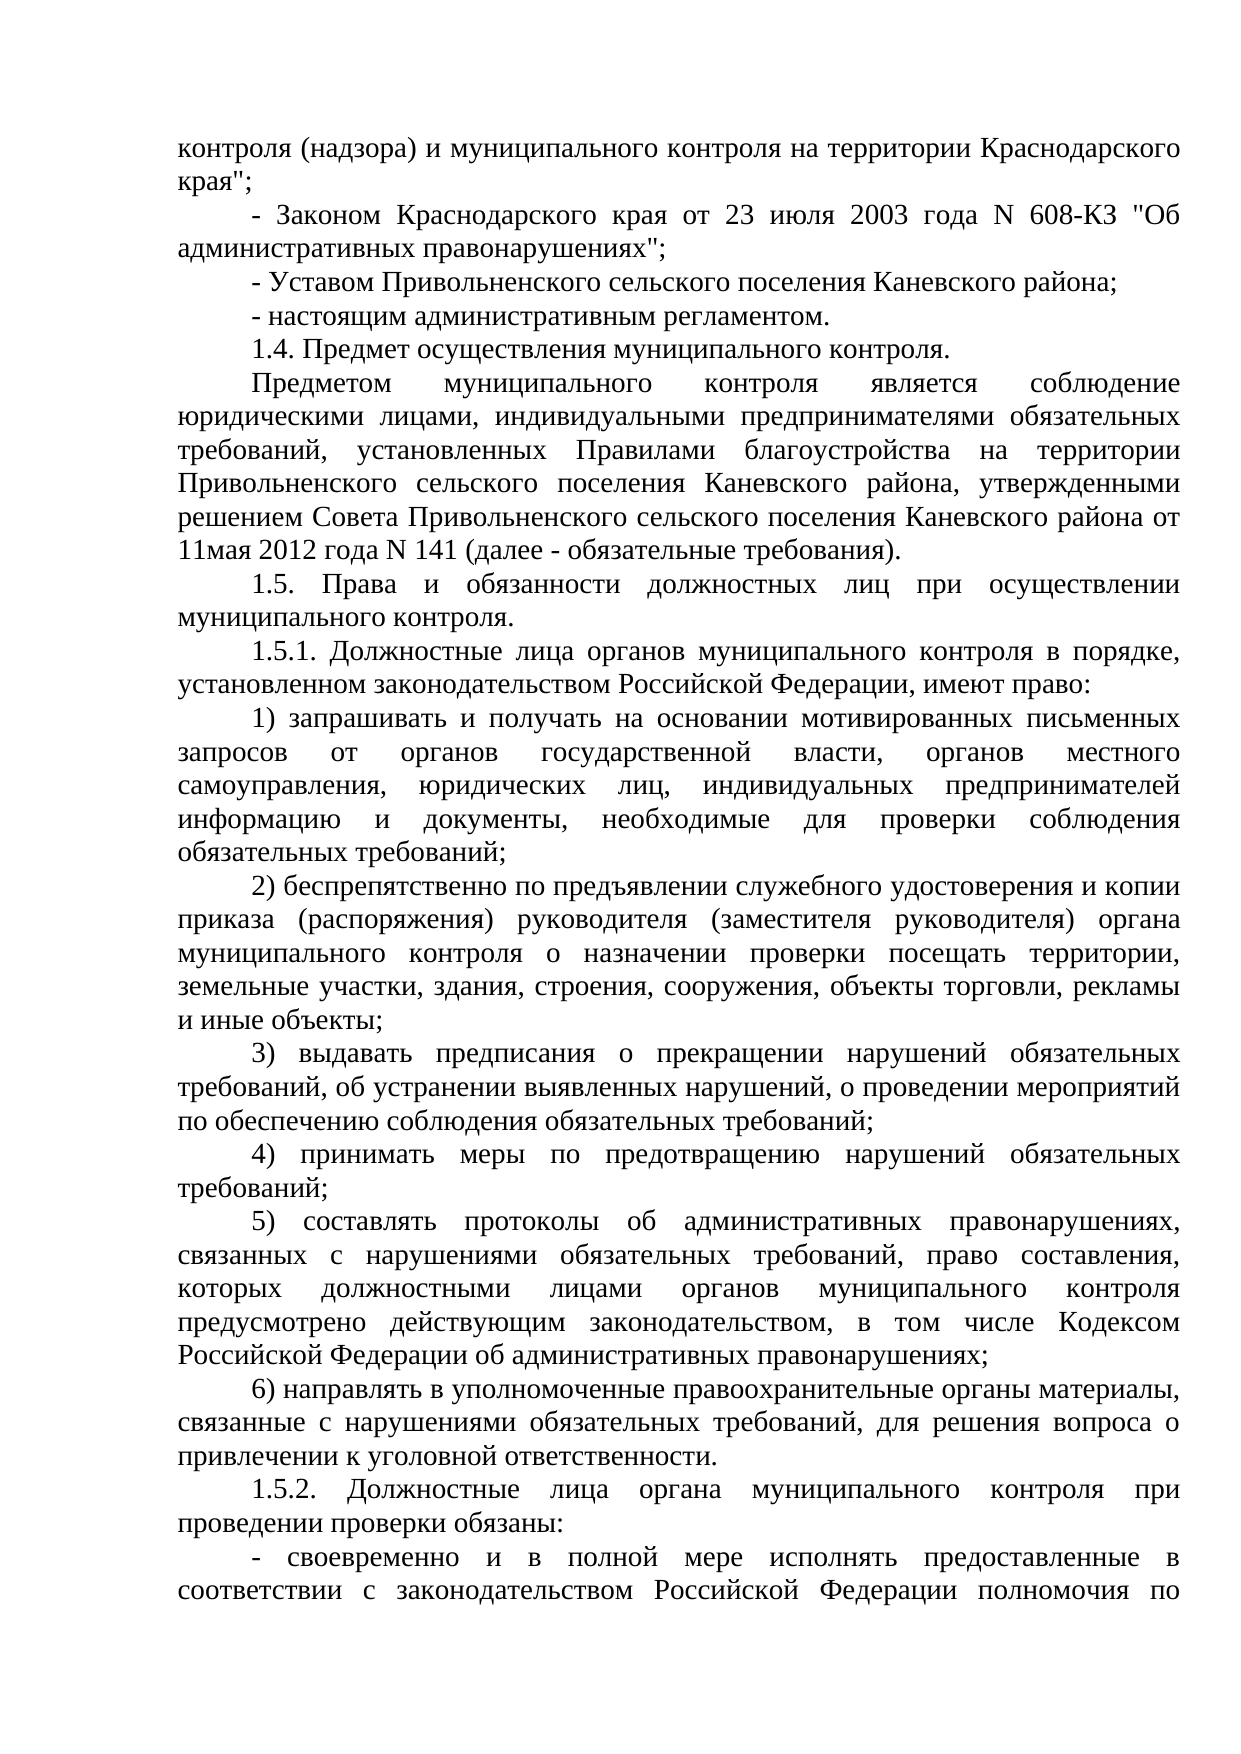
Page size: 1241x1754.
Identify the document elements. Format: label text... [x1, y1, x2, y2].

text 6) направлять в уполномоченные правоохранительные органы материалы, связанные с нарушениями обязательных требований, для решения вопроса о привлечении к уголовной ответственности. [177, 1371, 1181, 1472]
text 1) запрашивать и получать на основании мотивированных письменных запросов от органов государственной власти, органов местного самоуправления, юридических лиц, индивидуальных предпринимателей информацию и документы, необходимые для проверки соблюдения обязательных требований; [177, 700, 1181, 868]
text - Уставом Привольненского сельского поселения Каневского района; [177, 264, 1181, 298]
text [177, 1539, 1181, 1606]
text Предметом муниципального контроля является соблюдение юридическими лицами, индивидуальными предпринимателями обязательных требований, установленных Правилами благоустройства на территории Привольненского сельского поселения Каневского района, утвержденными решением Совета Привольненского сельского поселения Каневского района от 11мая 2012 года N 141 (далее - обязательные требования). [177, 365, 1181, 566]
text - Законом Краснодарского края от 23 июля 2003 года N 608-КЗ "Об административных правонарушениях"; [177, 197, 1181, 264]
text 3) выдавать предписания о прекращении нарушений обязательных требований, об устранении выявленных нарушений, о проведении мероприятий по обеспечению соблюдения обязательных требований; [177, 1036, 1181, 1136]
text 1.5.2. Должностные лица органа муниципального контроля при проведении проверки обязаны: [177, 1472, 1181, 1539]
text 4) принимать меры по предотвращению нарушений обязательных требований; [177, 1136, 1181, 1203]
text - настоящим административным регламентом. [177, 298, 1181, 331]
text 1.5.1. Должностные лица органов муниципального контроля в порядке, установленном законодательством Российской Федерации, имеют право: [177, 633, 1181, 700]
text 1.5. Права и обязанности должностных лиц при осуществлении муниципального контроля. [177, 566, 1181, 633]
text 1.4. Предмет осуществления муниципального контроля. [177, 331, 1181, 365]
text 5) составлять протоколы об административных правонарушениях, связанных с нарушениями обязательных требований, право составления, которых должностными лицами органов муниципального контроля предусмотрено действующим законодательством, в том числе Кодексом Российской Федерации об административных правонарушениях; [177, 1203, 1181, 1371]
text 2) беспрепятственно по предъявлении служебного удостоверения и копии приказа (распоряжения) руководителя (заместителя руководителя) органа муниципального контроля о назначении проверки посещать территории, земельные участки, здания, строения, сооружения, объекты торговли, рекламы и иные объекты; [177, 868, 1181, 1036]
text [177, 130, 1181, 197]
